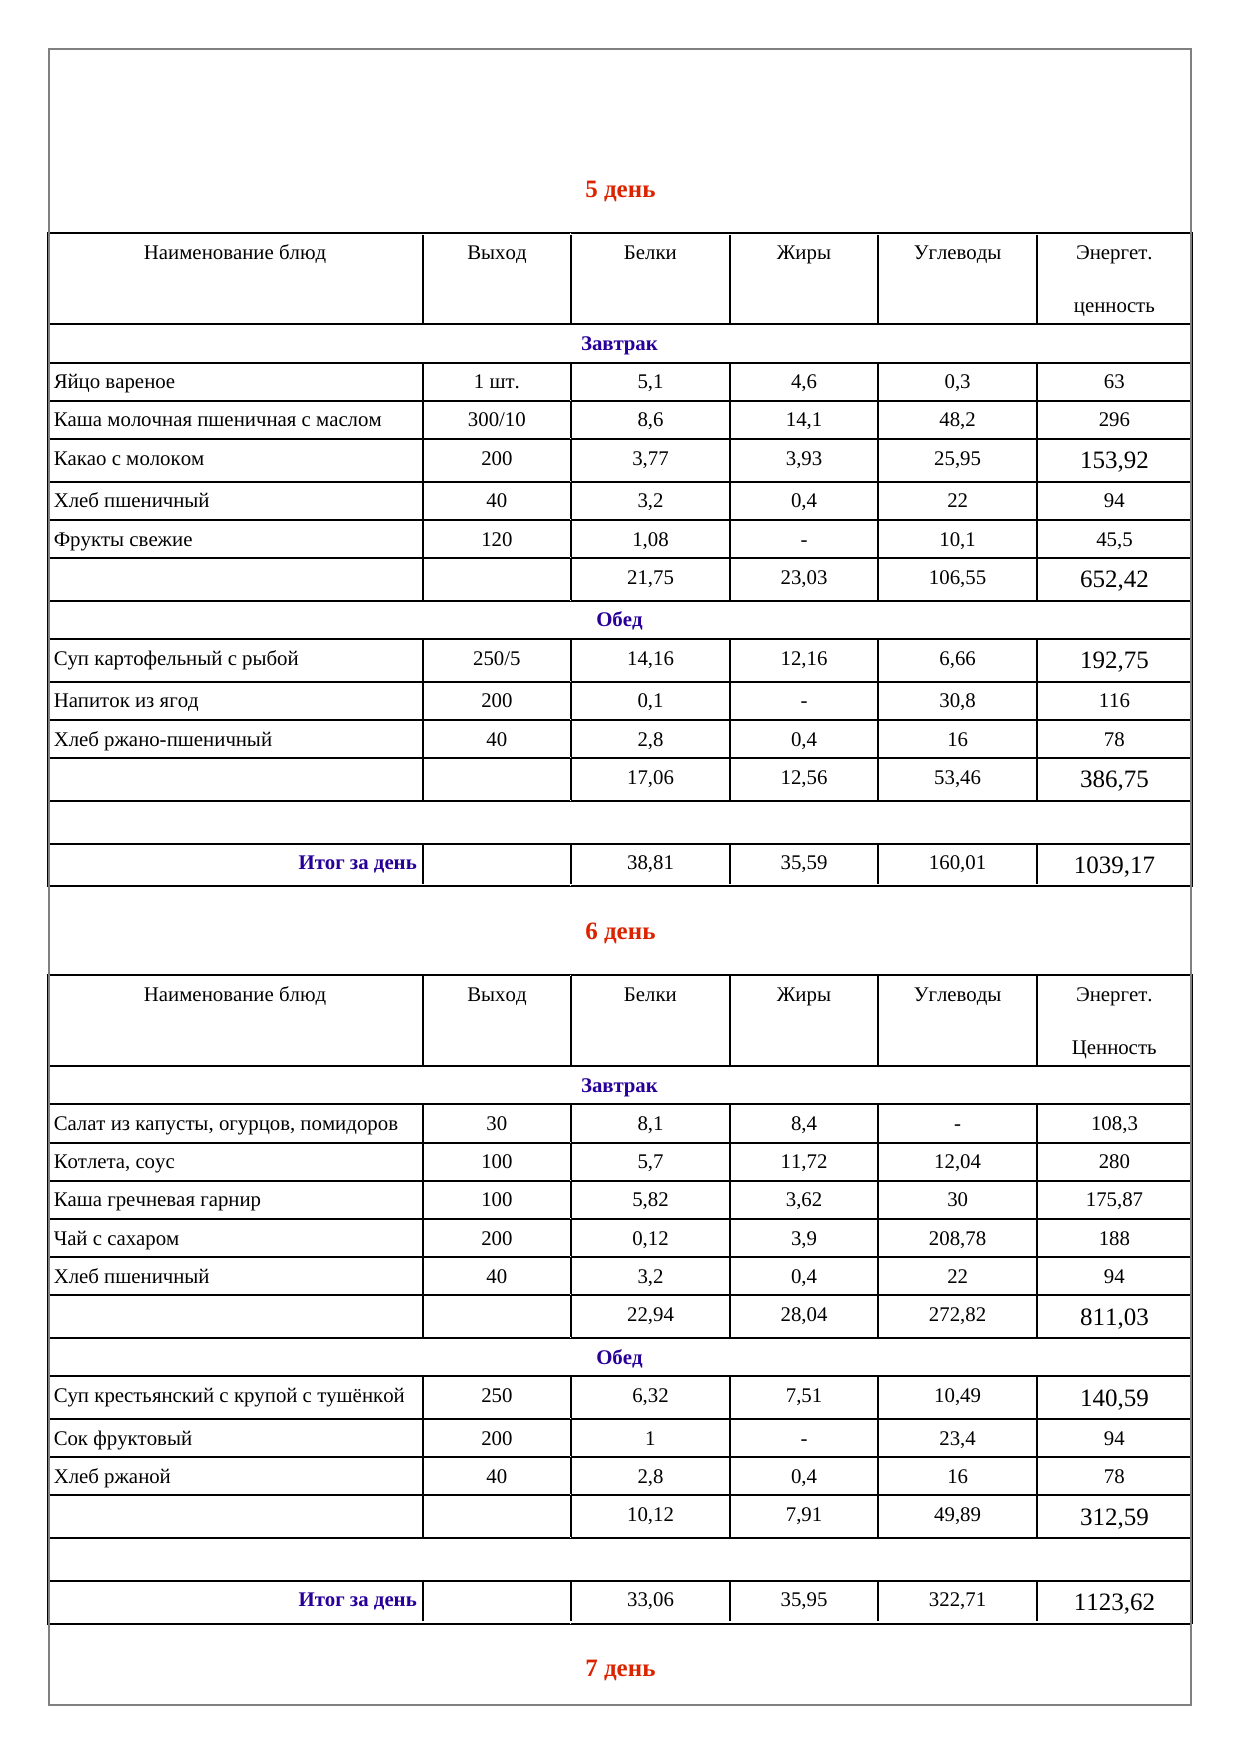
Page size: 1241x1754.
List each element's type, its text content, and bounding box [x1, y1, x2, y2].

table_cell [50, 559, 422, 599]
table_cell 652,42 [1038, 559, 1190, 599]
table_cell 100 [424, 1182, 570, 1218]
table_cell - [879, 1105, 1036, 1141]
table_cell 1123,62 [1037, 1582, 1190, 1622]
table_cell 1 шт. [424, 364, 570, 399]
table_header Углеводы [879, 234, 1036, 323]
table_cell 23,03 [731, 559, 877, 599]
table_header Углеводы [879, 976, 1036, 1065]
text 5 день [58, 174, 1182, 203]
table_cell 40 [424, 483, 570, 519]
table_cell 208,78 [879, 1220, 1036, 1256]
table_cell 296 [1038, 402, 1190, 438]
table_cell 5,7 [572, 1144, 729, 1179]
table_cell 312,59 [1038, 1496, 1190, 1537]
table_cell 4,6 [731, 364, 877, 399]
table_header Белки [572, 976, 729, 1065]
table_cell 0,4 [731, 483, 877, 519]
table_cell 3,9 [731, 1220, 877, 1256]
table_cell 108,3 [1038, 1105, 1190, 1141]
table_cell 94 [1038, 1258, 1190, 1294]
table_cell 8,1 [572, 1105, 729, 1141]
table_cell 22 [879, 1258, 1036, 1294]
table_cell 3,62 [731, 1182, 877, 1218]
table_cell 35,95 [730, 1582, 878, 1622]
table_cell 12,04 [879, 1144, 1036, 1179]
table_header Выход [424, 234, 570, 323]
table_cell 10,1 [879, 521, 1036, 557]
table_cell Каша гречневая гарнир [50, 1182, 422, 1218]
table_cell 1039,17 [1037, 845, 1190, 885]
table_cell 200 [424, 1420, 570, 1456]
table_cell 30 [879, 1182, 1036, 1218]
table_cell [424, 759, 570, 799]
table_cell 200 [424, 683, 570, 719]
table_cell 2,8 [572, 1458, 729, 1494]
table_cell 25,95 [879, 440, 1036, 481]
table_cell 78 [1038, 1458, 1190, 1494]
table_cell Суп крестьянский с крупой с тушёнкой [50, 1377, 422, 1418]
table_cell 94 [1038, 1420, 1190, 1456]
table_cell 16 [879, 721, 1036, 757]
table_cell [424, 559, 570, 599]
table_cell 811,03 [1038, 1296, 1190, 1337]
table_cell [424, 1296, 570, 1337]
table_cell 272,82 [879, 1296, 1036, 1337]
table_cell 160,01 [878, 845, 1037, 885]
table_header Жиры [731, 976, 877, 1065]
table_cell 175,87 [1038, 1182, 1190, 1218]
table_header Энергет. Ценность [1038, 976, 1190, 1065]
table_cell [424, 1496, 570, 1537]
table_cell 8,4 [731, 1105, 877, 1141]
table_cell 188 [1038, 1220, 1190, 1256]
table_cell 0,4 [731, 721, 877, 757]
table_cell [50, 1296, 422, 1337]
table_cell 30,8 [879, 683, 1036, 719]
table_cell 3,77 [572, 440, 729, 481]
table_cell Яйцо вареное [50, 364, 422, 399]
table_cell Хлеб пшеничный [50, 483, 422, 519]
table_cell Обед [50, 1339, 1190, 1375]
table_header Выход [424, 976, 570, 1065]
table_cell Хлеб пшеничный [50, 1258, 422, 1294]
table_cell 200 [424, 440, 570, 481]
table_cell 140,59 [1038, 1377, 1190, 1418]
table_cell Сок фруктовый [50, 1420, 422, 1456]
table_cell 300/10 [424, 402, 570, 438]
table_cell 78 [1038, 721, 1190, 757]
table_cell 22 [879, 483, 1036, 519]
table_cell 0,12 [572, 1220, 729, 1256]
table_cell 250/5 [424, 640, 570, 681]
table_cell 14,16 [572, 640, 729, 681]
table_cell Котлета, соус [50, 1144, 422, 1179]
table_cell 250 [424, 1377, 570, 1418]
table_header Жиры [731, 234, 877, 323]
table_cell 5,82 [572, 1182, 729, 1218]
text 7 день [58, 1653, 1182, 1682]
table_cell Завтрак [50, 1067, 1190, 1103]
table_cell 1 [572, 1420, 729, 1456]
table_cell 192,75 [1038, 640, 1190, 681]
table_cell Каша молочная пшеничная с маслом [50, 402, 422, 438]
table_cell 30 [424, 1105, 570, 1141]
table_cell [50, 759, 422, 799]
table_cell 0,4 [731, 1258, 877, 1294]
table_cell 0,1 [572, 683, 729, 719]
table_cell 280 [1038, 1144, 1190, 1179]
table_cell 3,93 [731, 440, 877, 481]
table_cell 106,55 [879, 559, 1036, 599]
table_cell Какао с молоком [50, 440, 422, 481]
table_cell - [731, 683, 877, 719]
table_header Белки [572, 234, 729, 323]
table_cell 120 [424, 521, 570, 557]
table_header Энергет. ценность [1038, 234, 1190, 323]
table_cell 153,92 [1038, 440, 1190, 481]
table_cell Хлеб ржано-пшеничный [50, 721, 422, 757]
table_cell [50, 802, 1190, 842]
table_cell [50, 1539, 1190, 1579]
table_cell 3,2 [572, 483, 729, 519]
table_cell 0,4 [731, 1458, 877, 1494]
table_cell 116 [1038, 683, 1190, 719]
table_cell Итог за день [50, 1582, 423, 1622]
table_cell 21,75 [572, 559, 729, 599]
table_cell 200 [424, 1220, 570, 1256]
table_cell 40 [424, 721, 570, 757]
table_cell 40 [424, 1258, 570, 1294]
table_cell 48,2 [879, 402, 1036, 438]
table_cell 35,59 [730, 845, 878, 885]
table_cell 100 [424, 1144, 570, 1179]
table_cell 40 [424, 1458, 570, 1494]
table_cell [423, 1582, 571, 1622]
table_cell 14,1 [731, 402, 877, 438]
table_cell - [731, 1420, 877, 1456]
table_cell 8,6 [572, 402, 729, 438]
table_cell 16 [879, 1458, 1036, 1494]
table_cell [50, 1496, 422, 1537]
table_header Наименование блюд [50, 976, 422, 1065]
table_cell 12,56 [731, 759, 877, 799]
table_cell Обед [50, 602, 1190, 638]
table_cell 94 [1038, 483, 1190, 519]
table_cell 6,66 [879, 640, 1036, 681]
table_cell 53,46 [879, 759, 1036, 799]
table_cell Салат из капусты, огурцов, помидоров [50, 1105, 422, 1141]
table_cell 49,89 [879, 1496, 1036, 1537]
table_cell 28,04 [731, 1296, 877, 1337]
table_cell 11,72 [731, 1144, 877, 1179]
table_header Наименование блюд [50, 234, 422, 323]
table_cell 7,51 [731, 1377, 877, 1418]
table_cell 33,06 [571, 1582, 730, 1622]
table_cell Хлеб ржаной [50, 1458, 422, 1494]
table_cell Итог за день [50, 845, 423, 885]
table_cell 5,1 [572, 364, 729, 399]
table_cell Фрукты свежие [50, 521, 422, 557]
text 6 день [58, 916, 1182, 945]
table_cell 6,32 [572, 1377, 729, 1418]
table_cell 2,8 [572, 721, 729, 757]
table_cell Завтрак [50, 325, 1190, 361]
table_cell 23,4 [879, 1420, 1036, 1456]
table_cell 38,81 [571, 845, 730, 885]
table_cell Суп картофельный с рыбой [50, 640, 422, 681]
table_cell 322,71 [878, 1582, 1037, 1622]
table_cell 386,75 [1038, 759, 1190, 799]
table_cell 3,2 [572, 1258, 729, 1294]
table_cell Чай с сахаром [50, 1220, 422, 1256]
table_cell 17,06 [572, 759, 729, 799]
table_cell [423, 845, 571, 885]
table_cell 1,08 [572, 521, 729, 557]
table_cell 12,16 [731, 640, 877, 681]
table_cell 7,91 [731, 1496, 877, 1537]
table_cell - [731, 521, 877, 557]
table_cell 45,5 [1038, 521, 1190, 557]
table_cell Напиток из ягод [50, 683, 422, 719]
table_cell 10,49 [879, 1377, 1036, 1418]
table_cell 22,94 [572, 1296, 729, 1337]
table_cell 0,3 [879, 364, 1036, 399]
table_cell 63 [1038, 364, 1190, 399]
table_cell 10,12 [572, 1496, 729, 1537]
